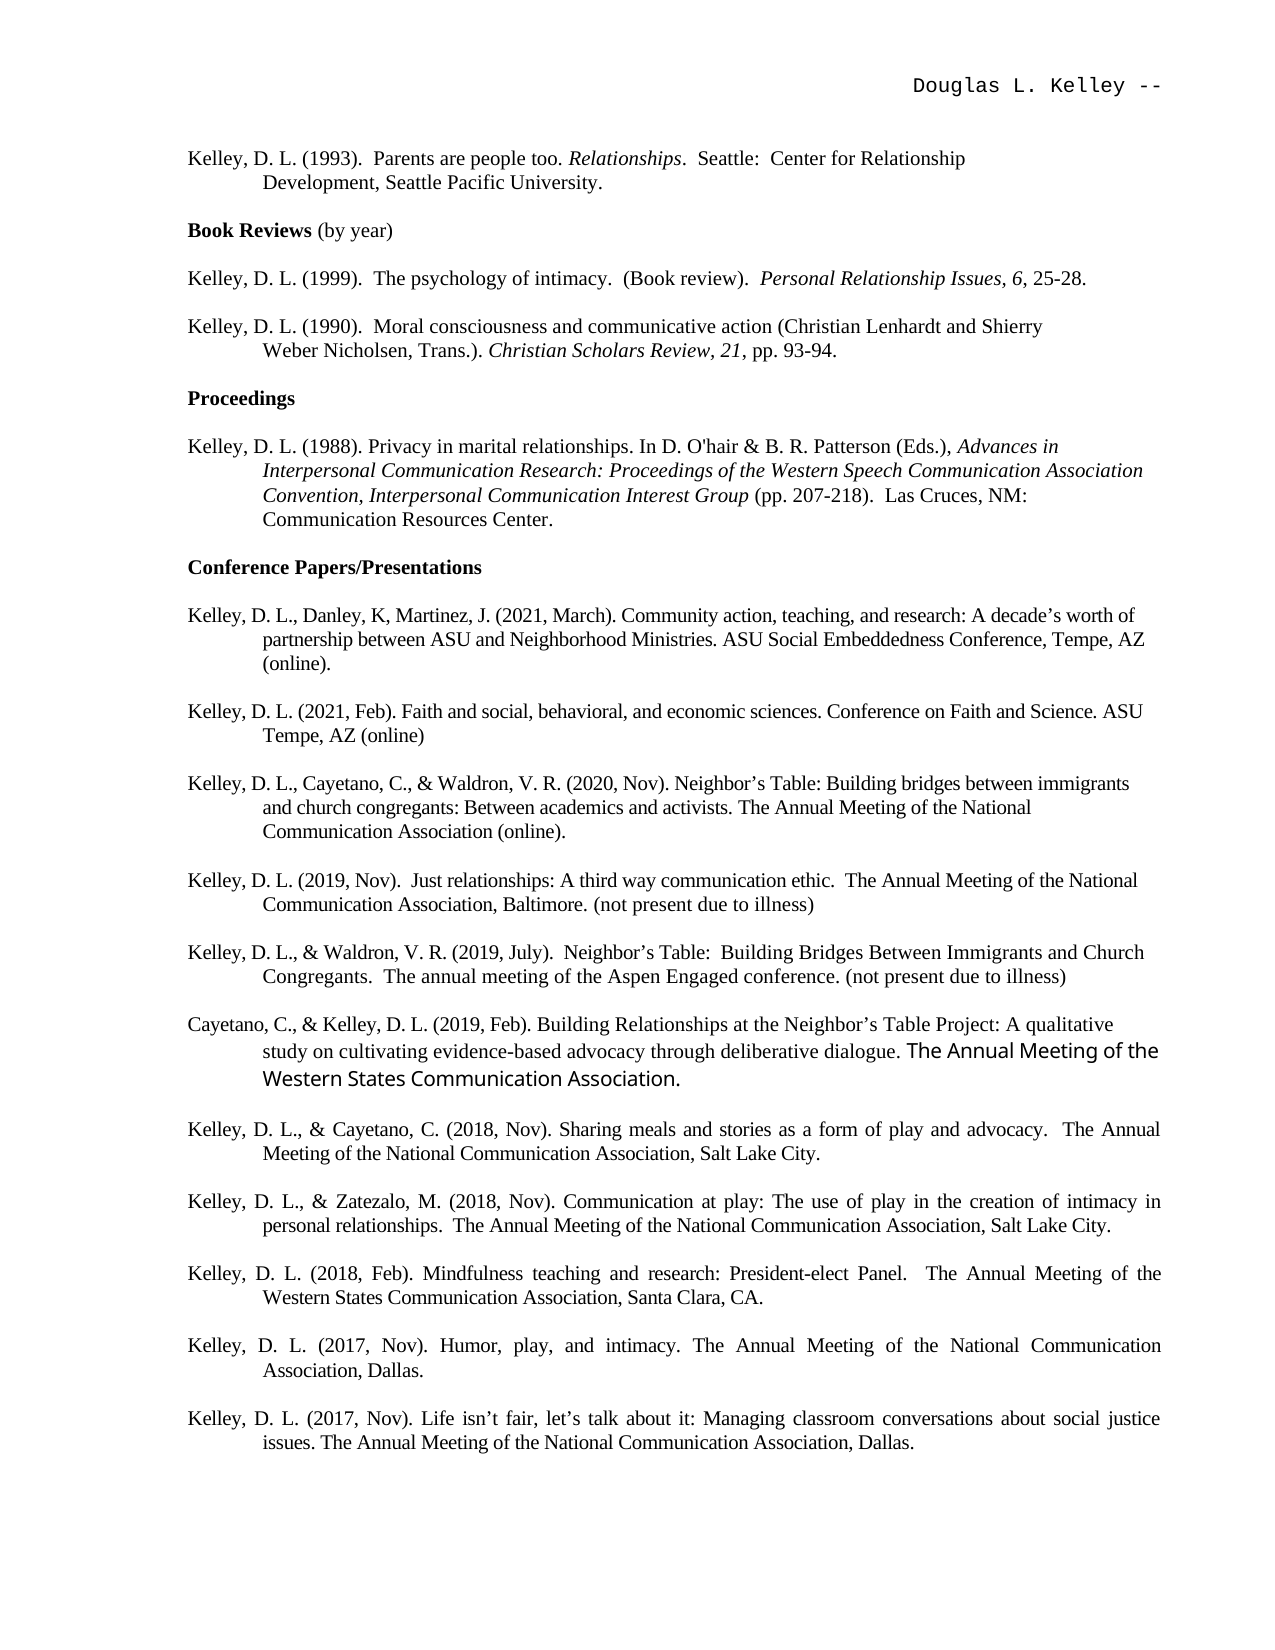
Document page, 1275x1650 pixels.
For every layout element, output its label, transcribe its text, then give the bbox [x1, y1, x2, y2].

text Kelley, D. L. (1988). Privacy in marital relationships. In D. O'hair & B. R. Patterson (Eds.), Advances in Interpersonal Communication Research: Proceedings of the Western Speech Communication Association Convention, Interpersonal Communication Interest Group (pp. 207-218). Las Cruces, NM: Communication Resources Center. [187, 434, 1162, 531]
text Kelley, D. L. (1993). Parents are people too. Relationships. Seattle: Center for Relationship Development, Seattle Pacific University. [187, 146, 1087, 194]
text Book Reviews (by year) [187, 218, 1162, 242]
text Kelley, D. L. (2018, Feb). Mindfulness teaching and research: President-elect Panel. The Annual Meeting of the Western States Communication Association, Santa Clara, CA. [187, 1261, 1162, 1309]
text Kelley, D. L. (2021, Feb). Faith and social, behavioral, and economic sciences. Conference on Faith and Science. ASU Tempe, AZ (online) [187, 699, 1162, 747]
text Proceedings [187, 386, 1162, 410]
text Kelley, D. L., Cayetano, C., & Waldron, V. R. (2020, Nov). Neighbor’s Table: Building bridges between immigrants and church congregants: Between academics and activists. The Annual Meeting of the National Communication Association (online). [187, 771, 1162, 843]
text Kelley, D. L. (2017, Nov). Life isn’t fair, let’s talk about it: Managing classroom conversations about social justice issues. The Annual Meeting of the National Communication Association, Dallas. [187, 1406, 1162, 1454]
text Kelley, D. L. (1990). Moral consciousness and communicative action (Christian Lenhardt and Shierry Weber Nicholsen, Trans.). Christian Scholars Review, 21, pp. 93-94. [187, 314, 1087, 362]
text Kelley, D. L., & Waldron, V. R. (2019, July). Neighbor’s Table: Building Bridges Between Immigrants and Church Congregants. The annual meeting of the Aspen Engaged conference. (not present due to illness) [187, 940, 1162, 988]
text Kelley, D. L., & Cayetano, C. (2018, Nov). Sharing meals and stories as a form of play and advocacy. The Annual Meeting of the National Communication Association, Salt Lake City. [187, 1117, 1162, 1165]
text Kelley, D. L., & Zatezalo, M. (2018, Nov). Communication at play: The use of play in the creation of intimacy in personal relationships. The Annual Meeting of the National Communication Association, Salt Lake City. [187, 1189, 1162, 1237]
text Kelley, D. L. (2017, Nov). Humor, play, and intimacy. The Annual Meeting of the National Communication Association, Dallas. [187, 1333, 1162, 1382]
text Kelley, D. L., Danley, K, Martinez, J. (2021, March). Community action, teaching, and research: A decade’s worth of partnership between ASU and Neighborhood Ministries. ASU Social Embeddedness Conference, Tempe, AZ (online). [187, 603, 1162, 675]
text Kelley, D. L. (2019, Nov). Just relationships: A third way communication ethic. The Annual Meeting of the National Communication Association, Baltimore. (not present due to illness) [187, 867, 1162, 916]
text Cayetano, C., & Kelley, D. L. (2019, Feb). Building Relationships at the Neighbor’s Table Project: A qualitative study on cultivating evidence-based advocacy through deliberative dialogue. The Annual Meeting of the Western States Communication Association. [187, 1012, 1162, 1093]
text Kelley, D. L. (1999). The psychology of intimacy. (Book review). Personal Relationship Issues, 6, 25-28. [187, 266, 1162, 290]
text Conference Papers/Presentations [187, 555, 1162, 579]
